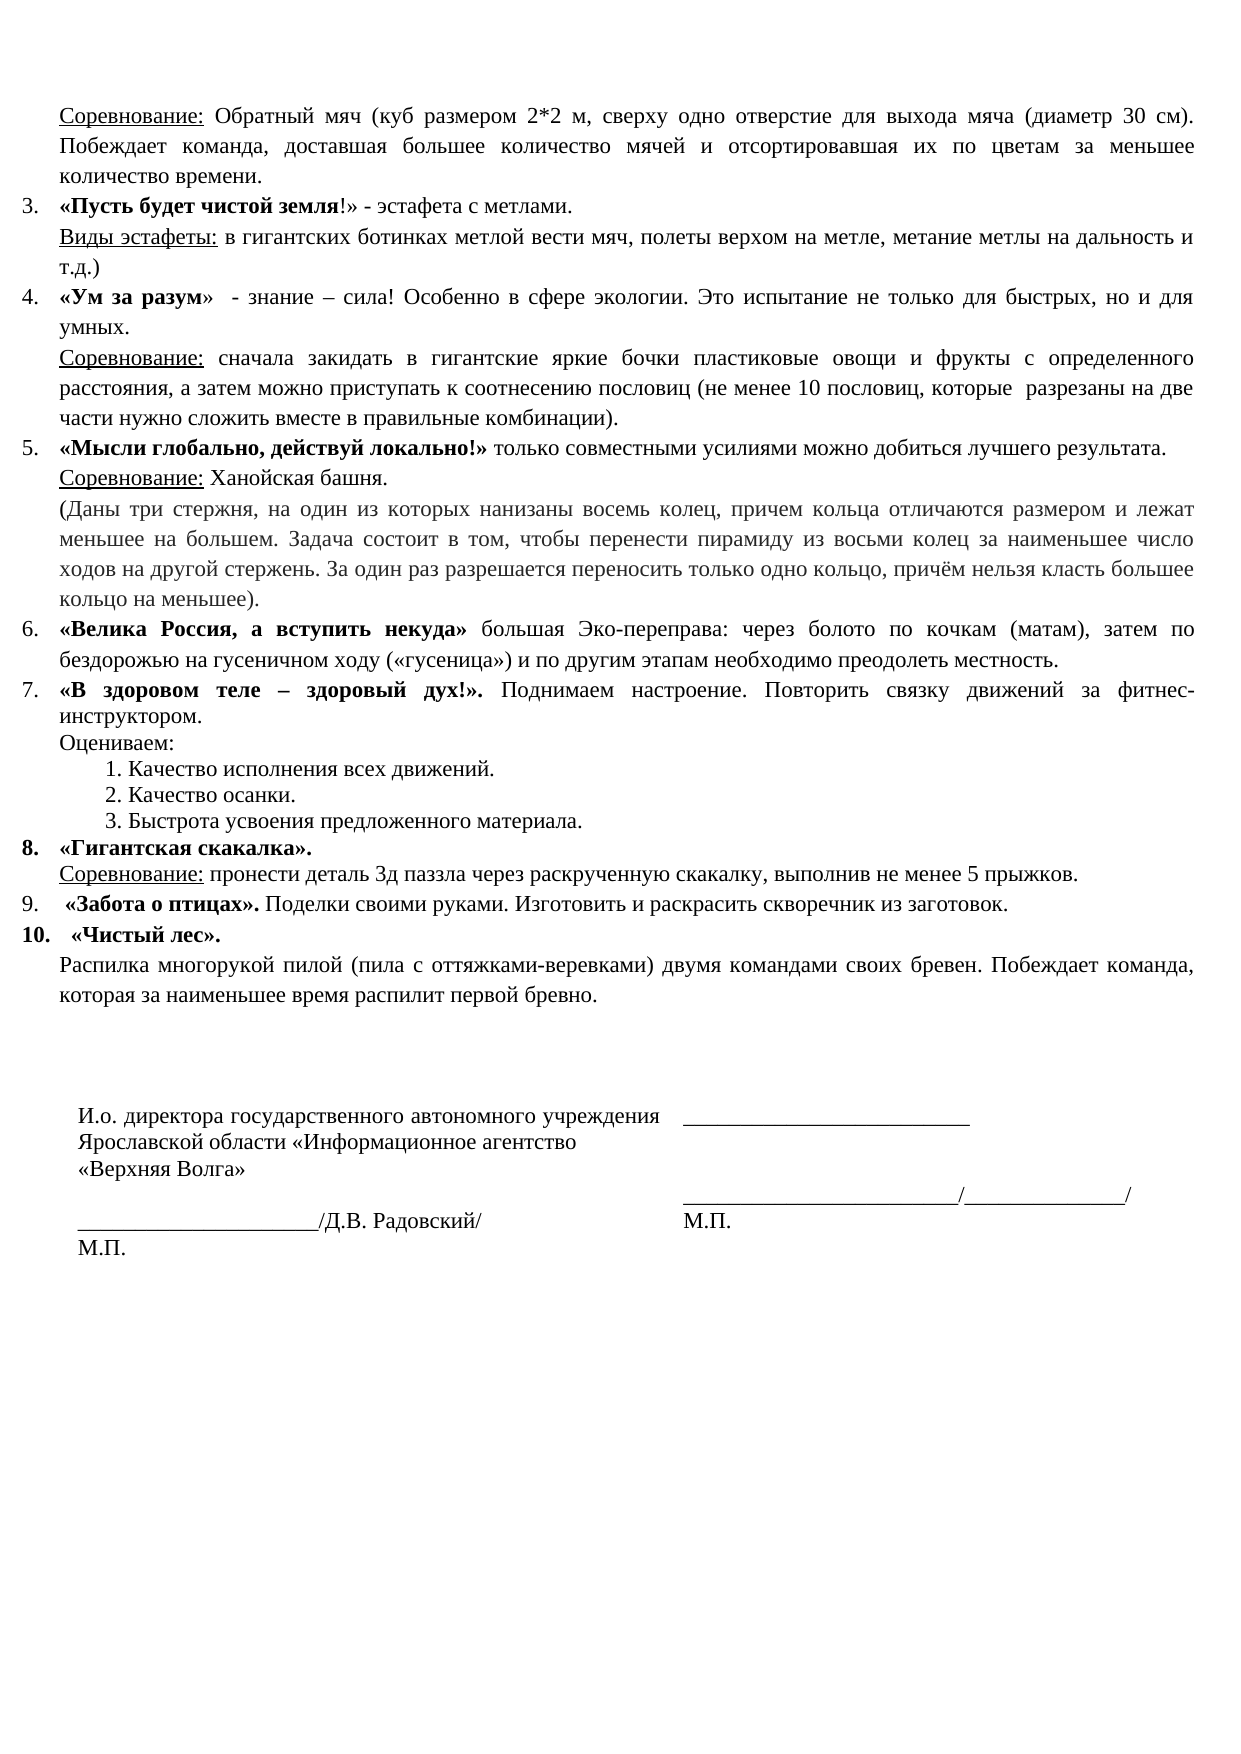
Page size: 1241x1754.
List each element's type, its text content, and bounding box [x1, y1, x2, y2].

list «Мысли глобально, действуй локально!» только совместными усилиями можно добиться лучшего результата. [22, 434, 1196, 461]
list Соревнование: пронести деталь 3д паззла через раскрученную скакалку, выполнив не менее 5 прыжков. [59, 860, 1196, 887]
list Виды эстафеты: в гигантских ботинках метлой вести мяч, полеты верхом на метле, метание метлы на дальность и т.д.) [59, 223, 1196, 279]
table_header И.о. директора государственного автономного учреждения Ярославской области «Информационное агентство «Верхняя Волга» _____________________/Д.В. Радовский/ М.П. [66, 1102, 672, 1264]
list (Даны три стержня, на один из которых нанизаны восемь колец, причем кольца отличаются размером и лежат меньшее на большем. Задача состоит в том, чтобы перенести пирамиду из восьми колец за наименьшее число ходов на другой стержень. За один раз разрешается переносить только одно кольцо, причём нельзя класть большее кольцо на меньшее). [59, 581, 1196, 612]
list Соревнование: сначала закидать в гигантские яркие бочки пластиковые овощи и фрукты с определенного расстояния, а затем можно приступать к соотнесению пословиц (не менее 10 пословиц, которые разрезаны на две части нужно сложить вместе в правильные комбинации). [59, 343, 1196, 430]
text 2. Качество осанки. [59, 781, 1196, 808]
list Соревнование: Ханойская башня. [59, 464, 1196, 491]
list Оцениваем: [59, 728, 1196, 755]
list (Даны три стержня, на один из которых нанизаны восемь колец, причем кольца отличаются размером и лежат меньшее на большем. Задача состоит в том, чтобы перенести пирамиду из восьми колец за наименьшее число ходов на другой стержень. За один раз разрешается переносить только одно кольцо, причём нельзя класть большее кольцо на меньшее). [59, 494, 1196, 525]
list «В здоровом теле – здоровый дух!». Поднимаем настроение. Повторить связку движений за фитнес-инструктором. [22, 676, 1196, 728]
text 1. Качество исполнения всех движений. [59, 755, 1196, 781]
list Распилка многорукой пилой (пила с оттяжками-веревками) двумя командами своих бревен. Побеждает команда, которая за наименьшее время распилит первой бревно. [59, 951, 1196, 1007]
list «Ум за разум» - знание – сила! Особенно в сфере экологии. Это испытание не только для быстрых, но и для умных. [22, 283, 1196, 340]
list Соревнование: Обратный мяч (куб размером 2*2 м, сверху одно отверстие для выхода мяча (диаметр 30 см). Побеждает команда, доставшая большее количество мячей и отсортировавшая их по цветам за меньшее количество времени. [59, 102, 1196, 189]
table_header _________________________ ________________________/______________/ М.П. [672, 1102, 1189, 1264]
list «Чистый лес». [22, 921, 1196, 947]
text 3. Быстрота усвоения предложенного материала. [59, 808, 1196, 834]
list «Гигантская скакалка». [22, 834, 1196, 860]
list «Забота о птицах». Поделки своими руками. Изготовить и раскрасить скворечник из заготовок. [22, 891, 1196, 917]
list «Пусть будет чистой земля!» - эстафета с метлами. [22, 192, 1196, 219]
list «Велика Россия, а вступить некуда» большая Эко-переправа: через болото по кочкам (матам), затем по бездорожью на гусеничном ходу («гусеница») и по другим этапам необходимо преодолеть местность. [22, 615, 1196, 672]
